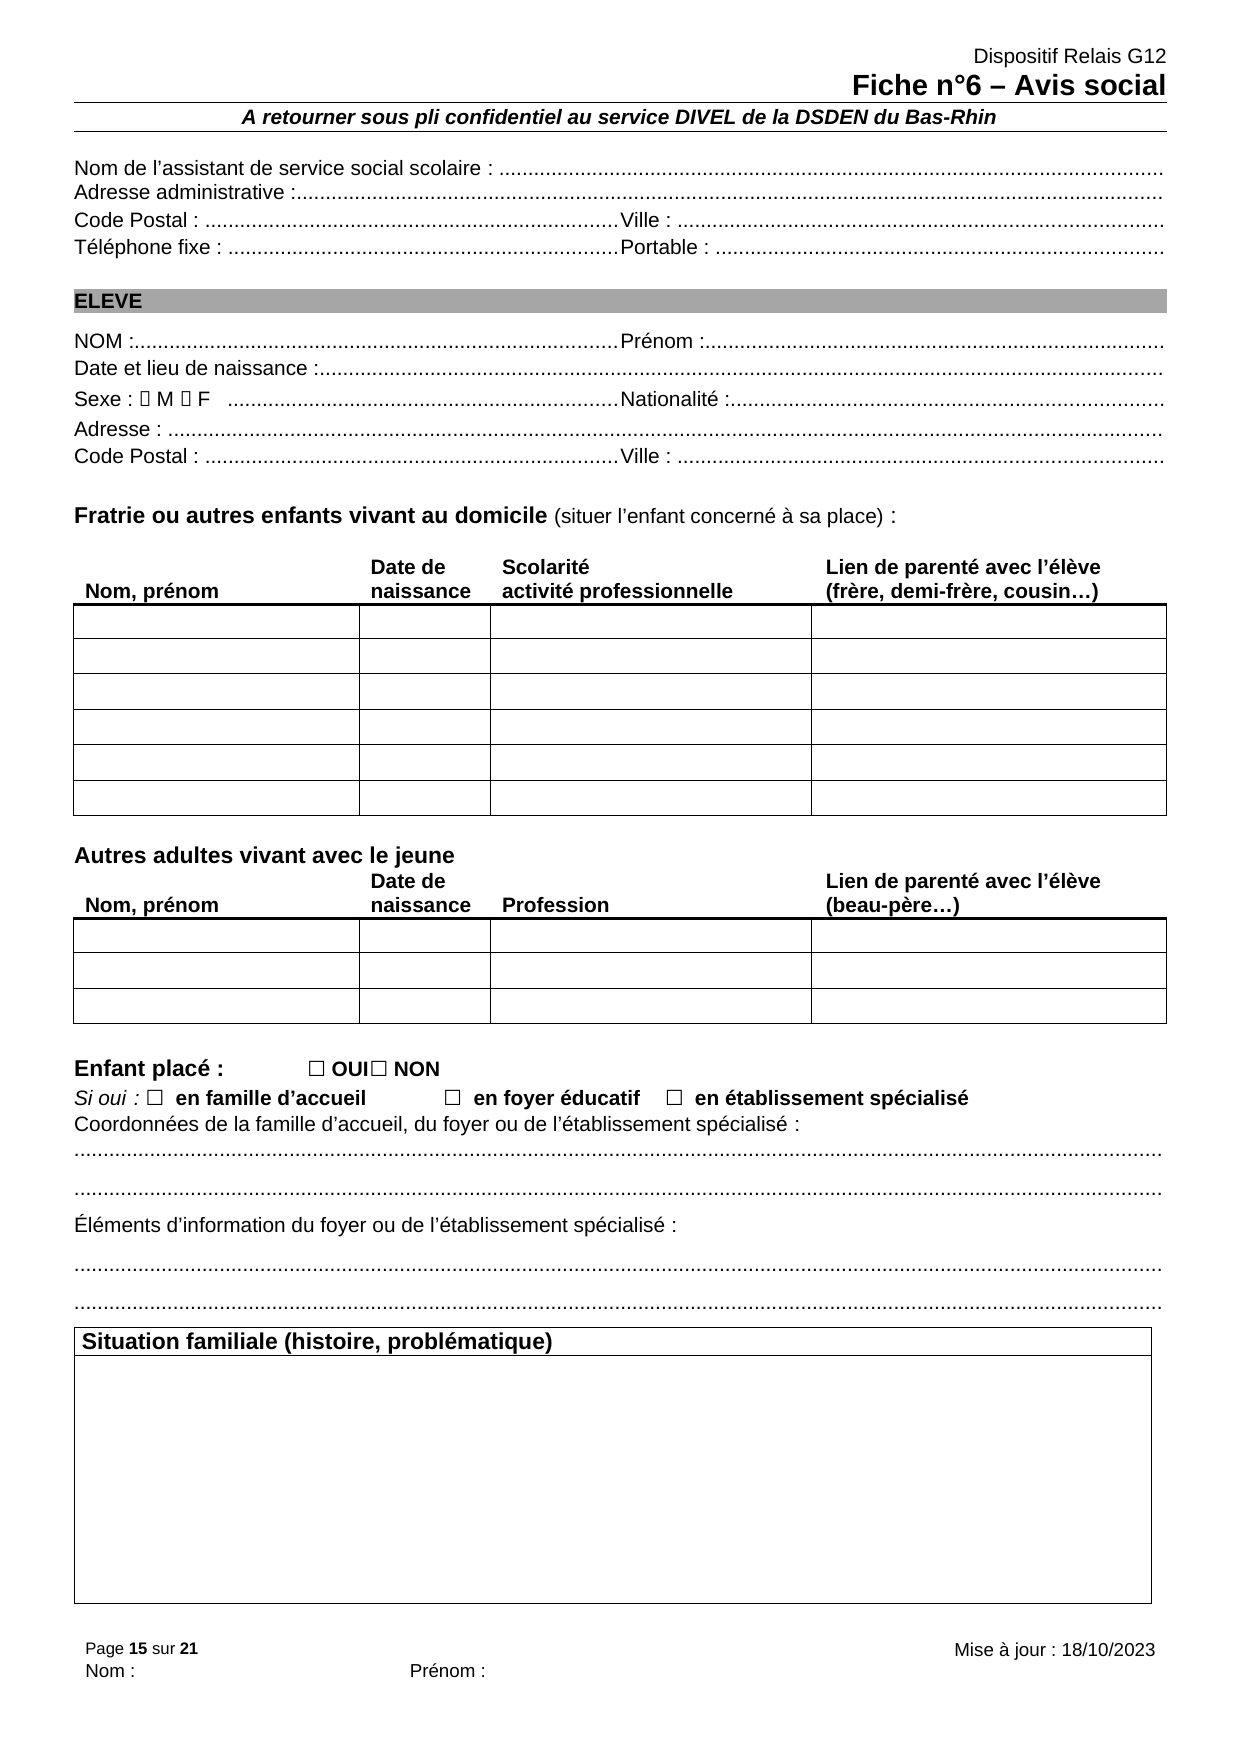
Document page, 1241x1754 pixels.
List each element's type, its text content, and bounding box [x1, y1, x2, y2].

table_cell [74, 606, 359, 638]
table_cell [812, 989, 1166, 1023]
table_cell [491, 745, 811, 779]
table_cell [360, 639, 490, 673]
text Code Postal : Ville : [74, 444, 1167, 498]
table_header Date de naissance [360, 555, 491, 602]
table_cell [812, 920, 1166, 952]
table_cell [491, 639, 811, 673]
table_cell [360, 953, 490, 987]
text Si oui : en famille d’accueil en foyer éducatif en établissement spécialisé [74, 1083, 1167, 1111]
text NOM : Prénom : [74, 329, 1167, 353]
table_cell [491, 710, 811, 744]
text Sexe :  M  F Nationalité : [74, 384, 1167, 412]
text Adresse : [74, 416, 1167, 440]
text Coordonnées de la famille d’accueil, du foyer ou de l’établissement spécialisé : [74, 1111, 1167, 1135]
table_cell [360, 989, 490, 1023]
table_cell [75, 1356, 1151, 1603]
table_cell [491, 674, 811, 709]
table_header Profession [491, 869, 812, 917]
text ELEVE [74, 289, 1167, 313]
table_cell [74, 989, 359, 1023]
table_cell [74, 920, 359, 952]
table_cell [360, 606, 490, 638]
table_header Date de naissance [360, 869, 491, 917]
table_header Scolarité activité professionnelle [491, 555, 812, 602]
table_cell [812, 745, 1166, 779]
table_cell [74, 781, 359, 815]
table_header Lien de parenté avec l’élève (frère, demi-frère, cousin…) [812, 555, 1166, 602]
table_cell [360, 710, 490, 744]
text Code Postal : Ville : [74, 207, 1167, 231]
table_cell [74, 674, 359, 709]
table_cell [812, 606, 1166, 638]
text Éléments d’information du foyer ou de l’établissement spécialisé : [74, 1213, 1167, 1237]
table_cell [491, 781, 811, 815]
table_header Lien de parenté avec l’élève (beau-père…) [812, 869, 1166, 917]
table_header Nom, prénom [74, 555, 359, 602]
text Téléphone fixe : Portable : [74, 235, 1167, 259]
text Nom de l’assistant de service social scolaire : [74, 156, 1167, 180]
table_cell [491, 920, 811, 952]
subtitle Enfant placé : OUI NON [74, 1054, 1167, 1083]
text Adresse administrative : [74, 180, 1167, 204]
table_cell [360, 920, 490, 952]
text Autres adultes vivant avec le jeune [74, 842, 1167, 869]
table_cell [812, 710, 1166, 744]
table_cell [491, 953, 811, 987]
table_cell [491, 989, 811, 1023]
table_cell [812, 639, 1166, 673]
table_cell [812, 674, 1166, 709]
table_cell [491, 606, 811, 638]
text Fratrie ou autres enfants vivant au domicile (situer l’enfant concerné à sa place) : [74, 502, 1167, 528]
table_cell [74, 953, 359, 987]
text Date et lieu de naissance : [74, 356, 1167, 380]
table_cell [74, 710, 359, 744]
table_cell [360, 745, 490, 779]
table_cell [360, 674, 490, 709]
table_cell [812, 781, 1166, 815]
table_header Situation familiale (histoire, problématique) [75, 1328, 1151, 1354]
table_cell [360, 781, 490, 815]
table_cell [74, 639, 359, 673]
table_header Nom, prénom [74, 869, 359, 917]
table_cell [74, 745, 359, 779]
table_cell [812, 953, 1166, 987]
